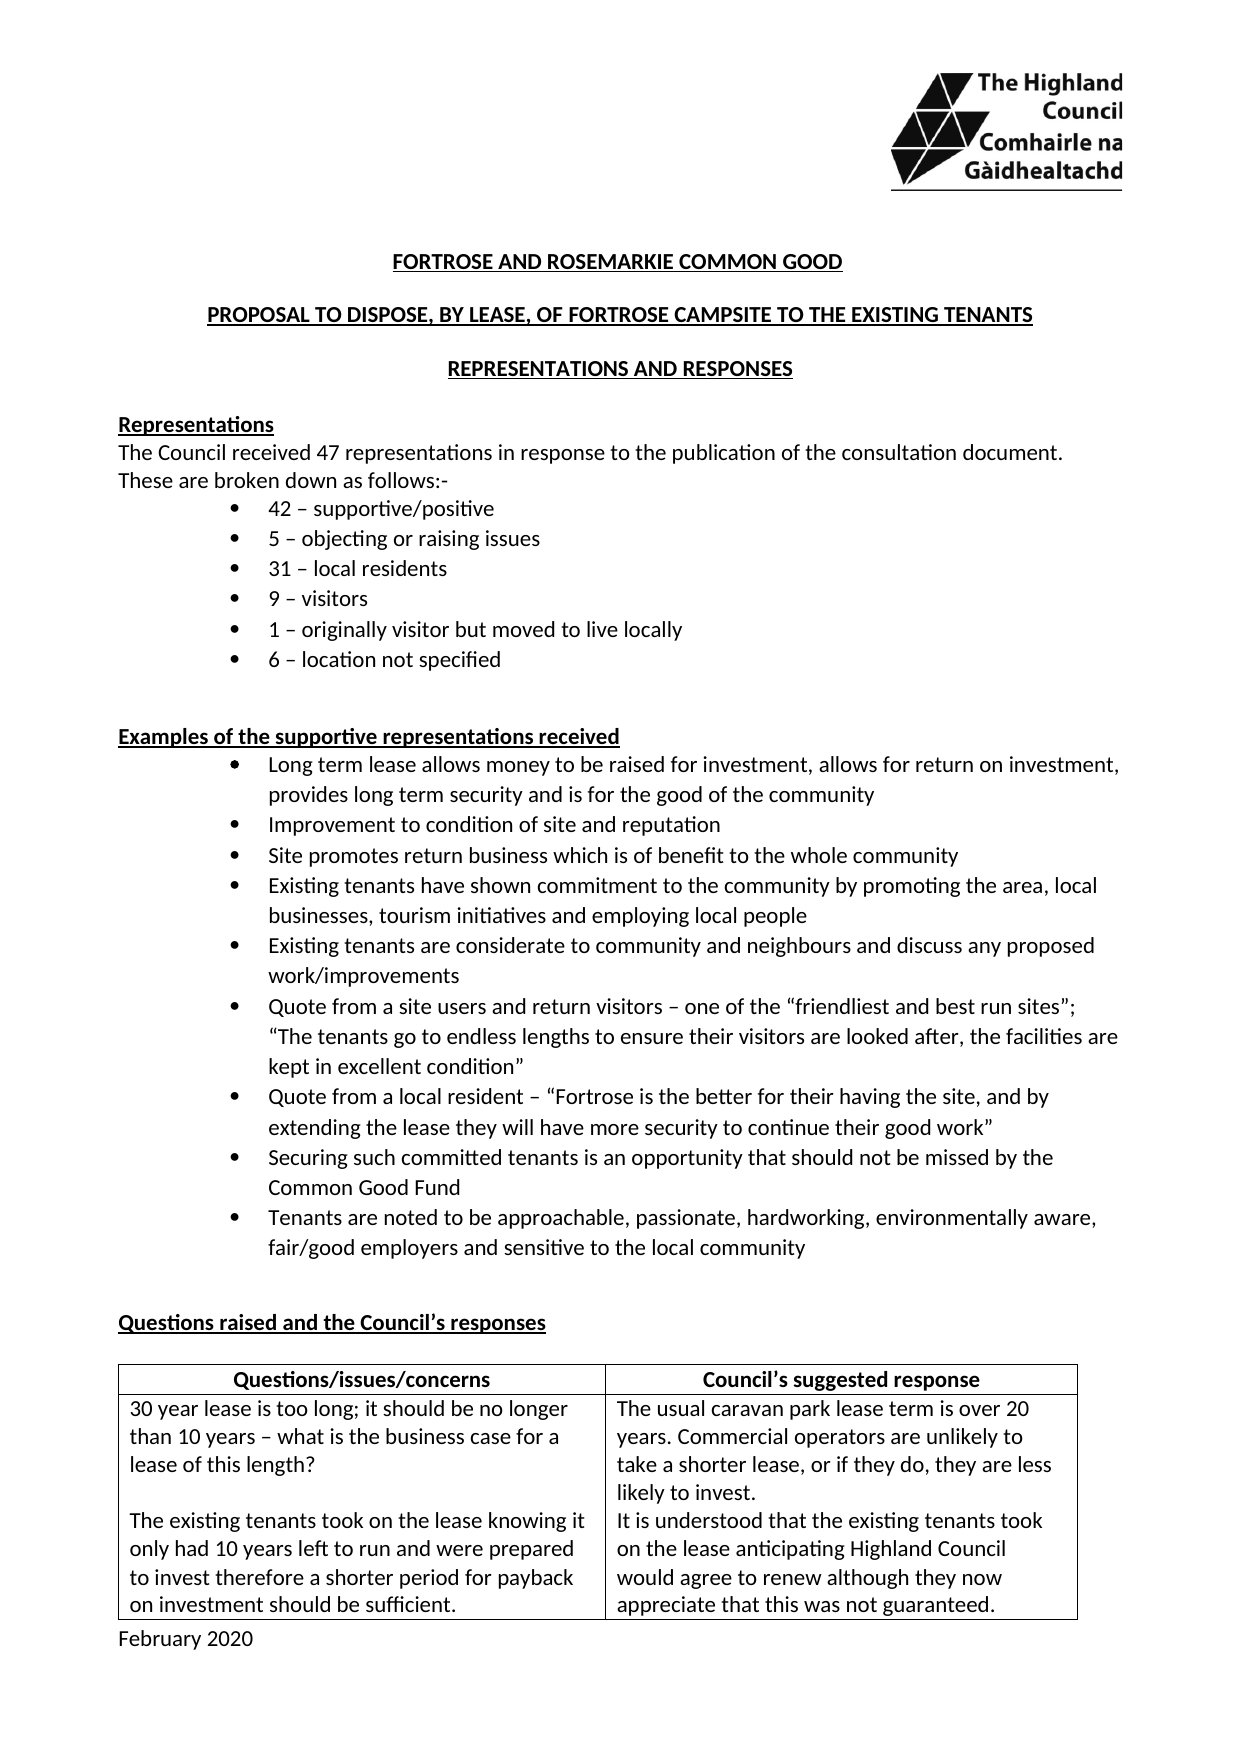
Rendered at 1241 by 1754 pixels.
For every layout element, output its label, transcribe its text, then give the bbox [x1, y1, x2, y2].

list 5 – objecting or raising issues [231, 524, 1122, 552]
list Existing tenants are considerate to community and neighbours and discuss any proposed work/improvements [231, 931, 1122, 989]
list Securing such committed tenants is an opportunity that should not be missed by the Common Good Fund [231, 1143, 1122, 1201]
list Quote from a site users and return visitors – one of the “friendliest and best run sites”; “The tenants go to endless lengths to ensure their visitors are looked after, the facilities are kept in excellent condition” [231, 992, 1122, 1080]
list 31 – local residents [231, 554, 1122, 582]
table_header Questions/issues/concerns [119, 1365, 605, 1393]
list 6 – location not specified [231, 645, 1122, 673]
list Long term lease allows money to be raised for investment, allows for return on investment, provides long term security and is for the good of the community [231, 750, 1122, 808]
list 1 – originally visitor but moved to live locally [231, 615, 1122, 643]
table_header Council’s suggested response [606, 1365, 1077, 1393]
list Site promotes return business which is of benefit to the whole community [231, 841, 1122, 869]
text FORTROSE AND ROSEMARKIE COMMON GOOD [118, 247, 1122, 275]
list 42 – supportive/positive [231, 494, 1122, 522]
text REPRESENTATIONS AND RESPONSES [118, 354, 1122, 382]
list Existing tenants have shown commitment to the community by promoting the area, local businesses, tourism initiatives and employing local people [231, 871, 1122, 929]
text Representations [118, 410, 1122, 438]
list 9 – visitors [231, 584, 1122, 613]
list Improvement to condition of site and reputation [231, 811, 1122, 838]
picture [891, 73, 1123, 191]
list Tenants are noted to be approachable, passionate, hardworking, environmentally aware, fair/good employers and sensitive to the local community [231, 1203, 1122, 1261]
text PROPOSAL TO DISPOSE, BY LEASE, OF FORTROSE CAMPSITE TO THE EXISTING TENANTS [118, 300, 1122, 328]
text Examples of the supportive representations received [118, 722, 1122, 750]
list Quote from a local resident – “Fortrose is the better for their having the site, and by extending the lease they will have more security to continue their good work” [231, 1082, 1122, 1141]
text Questions raised and the Council’s responses [118, 1308, 1122, 1336]
text The Council received 47 representations in response to the publication of the consultation document. These are broken down as follows:- [118, 438, 1122, 494]
